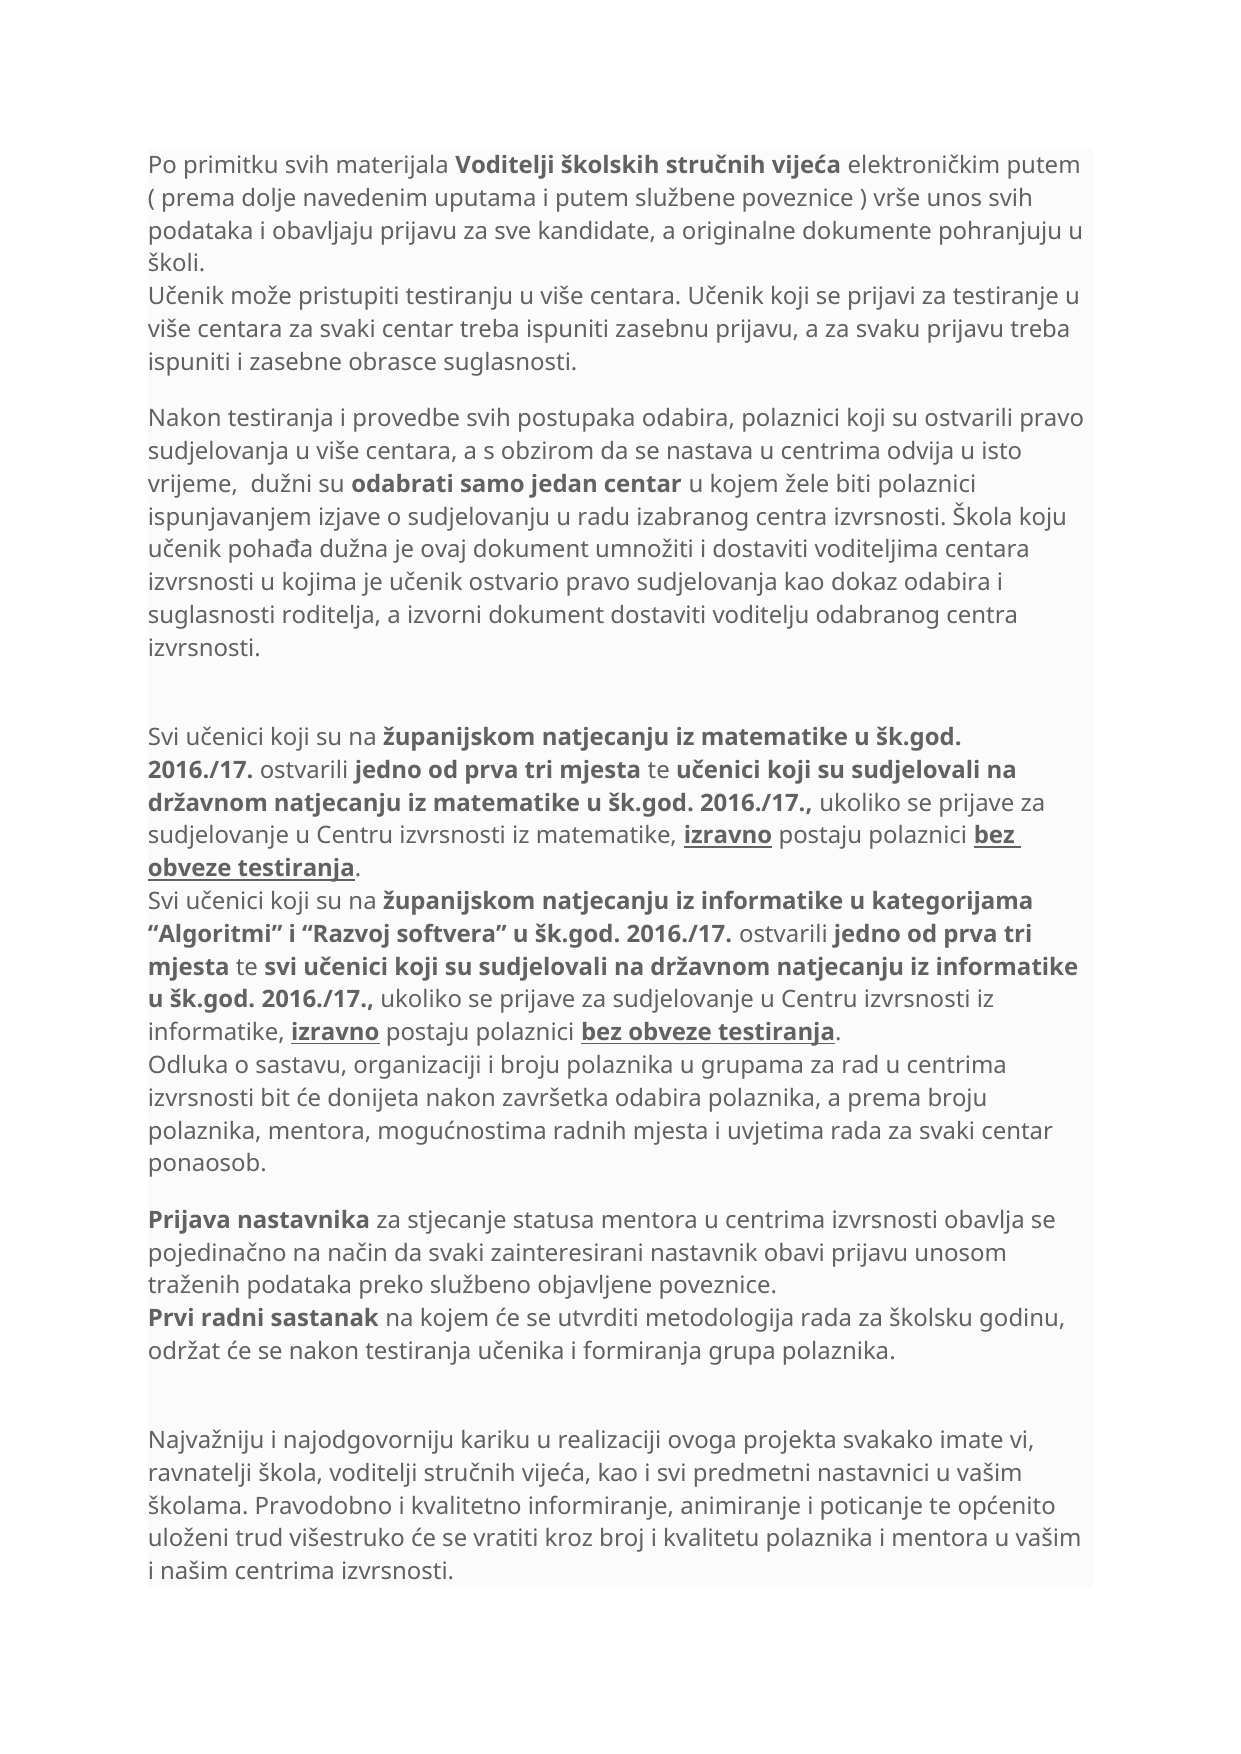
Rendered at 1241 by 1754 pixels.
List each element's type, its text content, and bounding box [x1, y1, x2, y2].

text Učenik može pristupiti testiranju u više centara. Učenik koji se prijavi za testiranje u više centara za svaki centar treba ispuniti zasebnu prijavu, a za svaku prijavu treba ispuniti i zasebne obrasce suglasnosti. [148, 279, 1093, 377]
text Prijava nastavnika za stjecanje statusa mentora u centrima izvrsnosti obavlja se pojedinačno na način da svaki zainteresirani nastavnik obavi prijavu unosom traženih podataka preko službeno objavljene poveznice. [148, 1202, 1093, 1301]
text Nakon testiranja i provedbe svih postupaka odabira, polaznici koji su ostvarili pravo sudjelovanja u više centara, a s obzirom da se nastava u centrima odvija u isto vrijeme, dužni su odabrati samo jedan centar u kojem žele biti polaznici ispunjavanjem izjave o sudjelovanju u radu izabranog centra izvrsnosti. Škola koju učenik pohađa dužna je ovaj dokument umnožiti i dostaviti voditeljima centara izvrsnosti u kojima je učenik ostvario pravo sudjelovanja kao dokaz odabira i suglasnosti roditelja, a izvorni dokument dostaviti voditelju odabranog centra izvrsnosti. [148, 401, 1093, 663]
text Najvažniju i najodgovorniju kariku u realizaciji ovoga projekta svakako imate vi, ravnatelji škola, voditelji stručnih vijeća, kao i svi predmetni nastavnici u vašim školama. Pravodobno i kvalitetno informiranje, animiranje i poticanje te općenito uloženi trud višestruko će se vratiti kroz broj i kvalitetu polaznika i mentora u vašim i našim centrima izvrsnosti. [148, 1423, 1093, 1587]
text Po primitku svih materijala Voditelji školskih stručnih vijeća elektroničkim putem ( prema dolje navedenim uputama i putem službene poveznice ) vrše unos svih podataka i obavljaju prijavu za sve kandidate, a originalne dokumente pohranjuju u školi. [148, 148, 1093, 279]
text Odluka o sastavu, organizaciji i broju polaznika u grupama za rad u centrima izvrsnosti bit će donijeta nakon završetka odabira polaznika, a prema broju polaznika, mentora, mogućnostima radnih mjesta i uvjetima rada za svaki centar ponaosob. [148, 1048, 1093, 1179]
text Prvi radni sastanak na kojem će se utvrditi metodologija rada za školsku godinu, održat će se nakon testiranja učenika i formiranja grupa polaznika. [148, 1301, 1093, 1366]
text Svi učenici koji su na županijskom natjecanju iz informatike u kategorijama “Algoritmi” i “Razvoj softvera” u šk.god. 2016./17. ostvarili jedno od prva tri mjesta te svi učenici koji su sudjelovali na državnom natjecanju iz informatike u šk.god. 2016./17., ukoliko se prijave za sudjelovanje u Centru izvrsnosti iz informatike, izravno postaju polaznici bez obveze testiranja. [148, 883, 1093, 1048]
text Svi učenici koji su na županijskom natjecanju iz matematike u šk.god. 2016./17. ostvarili jedno od prva tri mjesta te učenici koji su sudjelovali na državnom natjecanju iz matematike u šk.god. 2016./17., ukoliko se prijave za sudjelovanje u Centru izvrsnosti iz matematike, izravno postaju polaznici bez obveze testiranja. [148, 719, 1093, 883]
